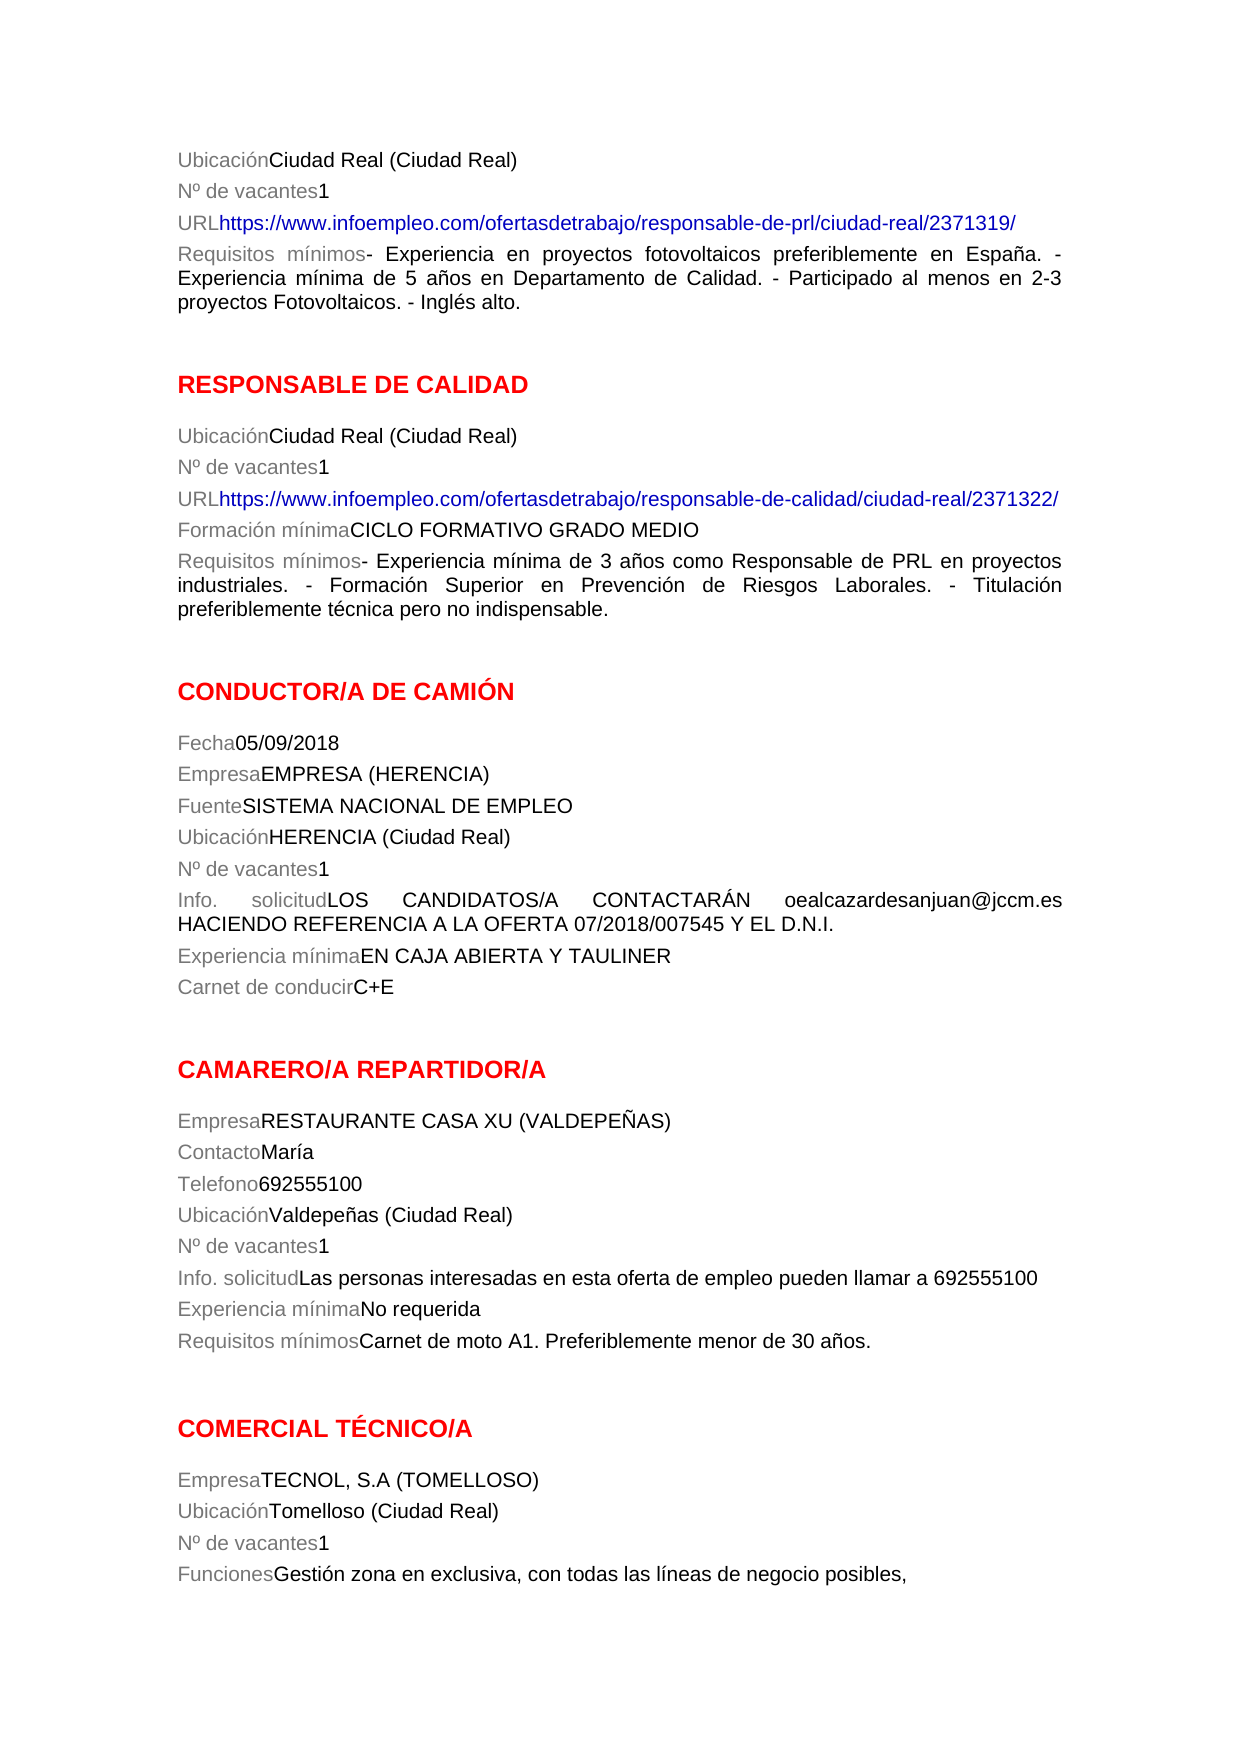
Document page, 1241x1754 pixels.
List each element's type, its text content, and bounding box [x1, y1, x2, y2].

text Nº de vacantes1 [177, 1531, 1063, 1554]
text EmpresaTECNOL, S.A (TOMELLOSO) [177, 1468, 1063, 1492]
text Nº de vacantes1 [177, 455, 1063, 479]
text Telefono692555100 [177, 1171, 1063, 1195]
text Experiencia mínimaNo requerida [177, 1297, 1063, 1321]
text Nº de vacantes1 [177, 179, 1063, 203]
text UbicaciónValdepeñas (Ciudad Real) [177, 1203, 1063, 1227]
text Requisitos mínimosCarnet de moto A1. Preferiblemente menor de 30 años. [177, 1329, 1063, 1353]
text Nº de vacantes1 [177, 1234, 1063, 1258]
text ContactoMaría [177, 1140, 1063, 1164]
text UbicaciónTomelloso (Ciudad Real) [177, 1499, 1063, 1523]
text Requisitos mínimos- Experiencia en proyectos fotovoltaicos preferiblemente en España. - Experiencia mínima de 5 años en Departamento de Calidad. - Participado al menos en 2-3 proyectos Fotovoltaicos. - Inglés alto. [177, 242, 1063, 314]
text URLhttps://www.infoempleo.com/ofertasdetrabajo/responsable-de-calidad/ciudad-real/2371322/ [177, 486, 1063, 510]
text Nº de vacantes1 [177, 857, 1063, 881]
text EmpresaRESTAURANTE CASA XU (VALDEPEÑAS) [177, 1108, 1063, 1132]
text CAMARERO/A REPARTIDOR/A [177, 1055, 1063, 1083]
text Requisitos mínimos- Experiencia mínima de 3 años como Responsable de PRL en proyectos industriales. - Formación Superior en Prevención de Riesgos Laborales. - Titulación preferiblemente técnica pero no indispensable. [177, 549, 1063, 621]
text FuenteSISTEMA NACIONAL DE EMPLEO [177, 794, 1063, 818]
text Carnet de conducirC+E [177, 975, 1063, 999]
text URLhttps://www.infoempleo.com/ofertasdetrabajo/responsable-de-prl/ciudad-real/2371319/ [177, 211, 1063, 234]
text Info. solicitudLOS CANDIDATOS/A CONTACTARÁN oealcazardesanjuan@jccm.es HACIENDO REFERENCIA A LA OFERTA 07/2018/007545 Y EL D.N.I. [177, 888, 1063, 936]
text UbicaciónCiudad Real (Ciudad Real) [177, 423, 1063, 447]
text EmpresaEMPRESA (HERENCIA) [177, 762, 1063, 786]
text FuncionesGestión zona en exclusiva, con todas las líneas de negocio posibles, [177, 1562, 1063, 1586]
text UbicaciónHERENCIA (Ciudad Real) [177, 825, 1063, 849]
text RESPONSABLE DE CALIDAD [177, 370, 1063, 398]
text UbicaciónCiudad Real (Ciudad Real) [177, 148, 1063, 172]
text Experiencia mínimaEN CAJA ABIERTA Y TAULINER [177, 943, 1063, 967]
text Formación mínimaCICLO FORMATIVO GRADO MEDIO [177, 518, 1063, 542]
text Fecha05/09/2018 [177, 731, 1063, 755]
text Info. solicitudLas personas interesadas en esta oferta de empleo pueden llamar a 692555100 [177, 1266, 1063, 1290]
text CONDUCTOR/A DE CAMIÓN [177, 677, 1063, 706]
text COMERCIAL TÉCNICO/A [177, 1414, 1063, 1443]
